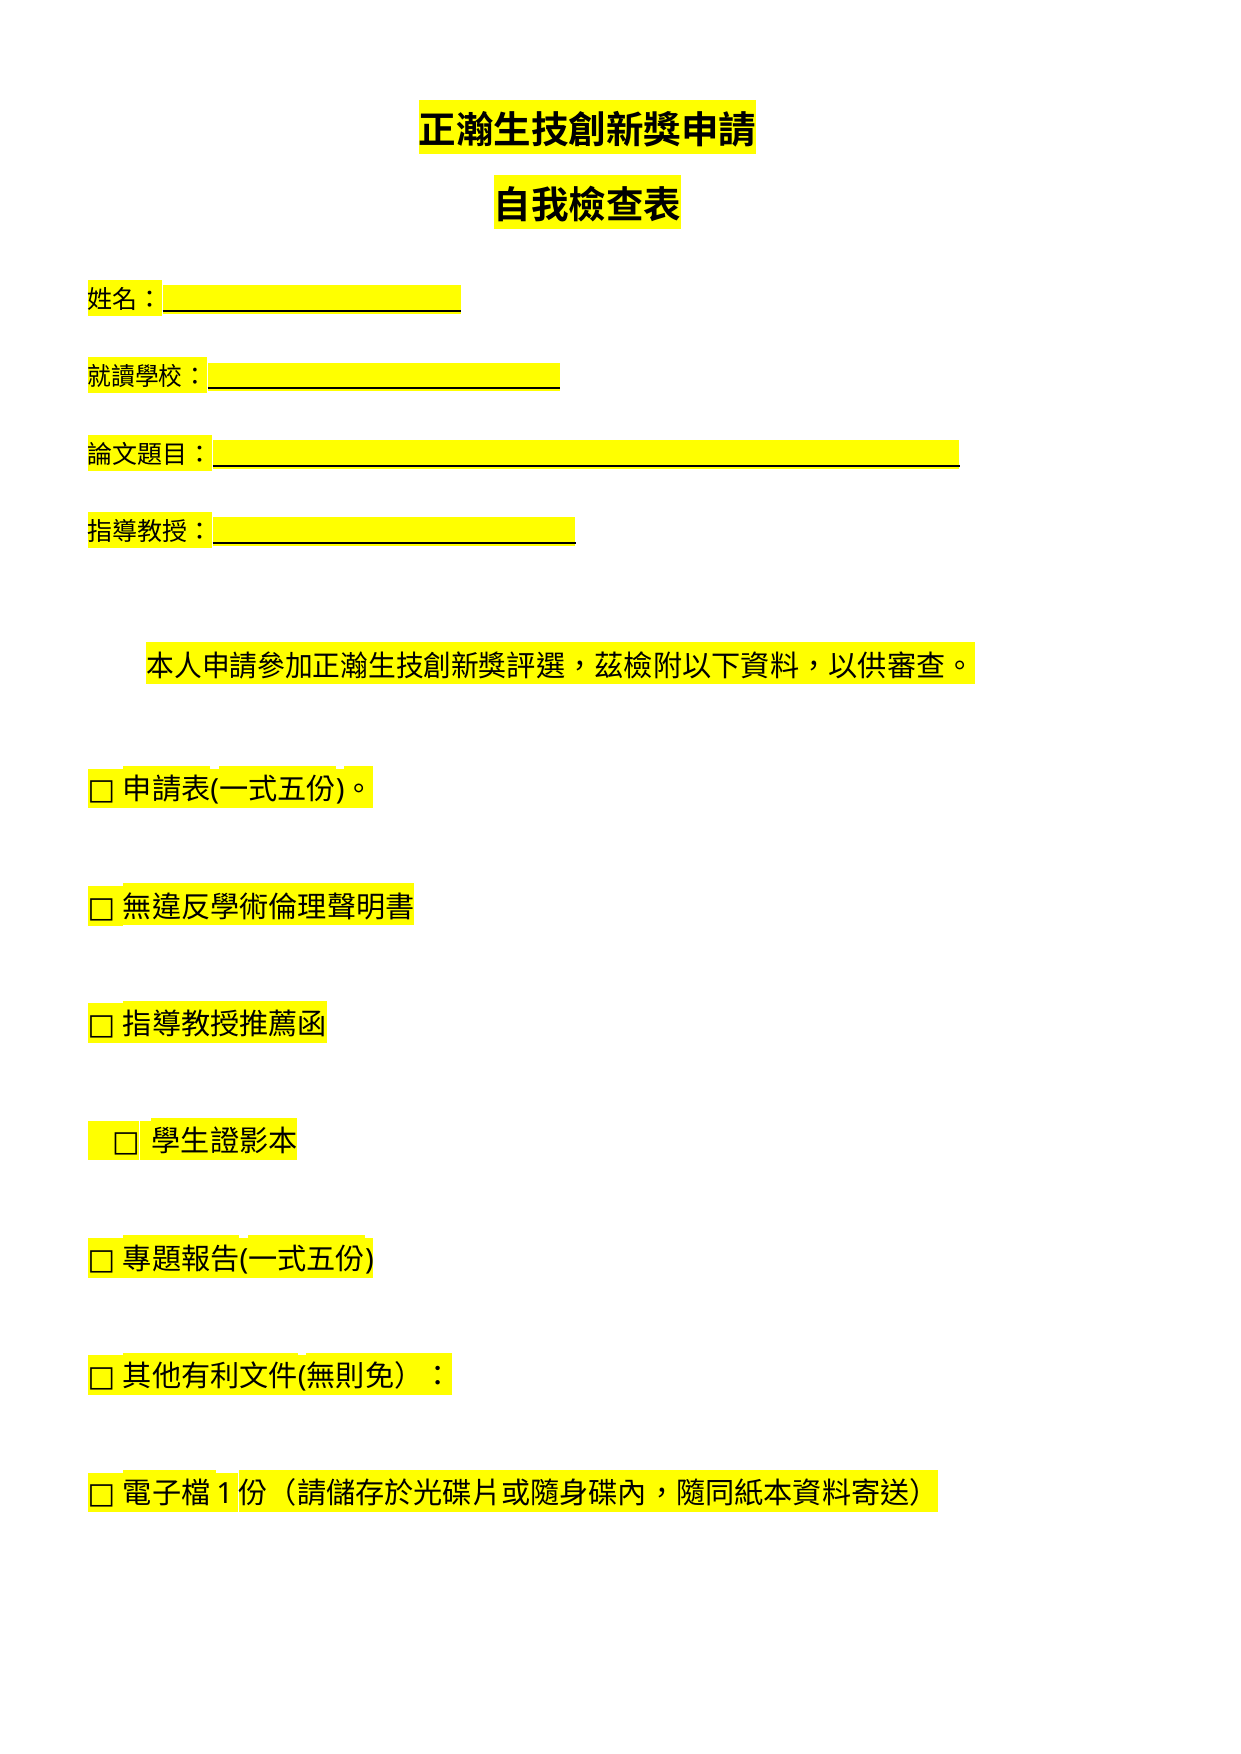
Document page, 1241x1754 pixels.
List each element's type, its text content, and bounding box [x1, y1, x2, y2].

text 自我檢查表 [75, 164, 1099, 239]
text □ 電子檔1份（請儲存於光碟片或隨身碟內，隨同紙本資料寄送） [87, 1454, 1165, 1529]
text 就讀學校 ： [87, 356, 1165, 394]
text □ 專題報告(一式五份) [87, 1219, 1165, 1294]
text □ 指導教授推薦函 [87, 984, 1165, 1059]
text □ 學生證影本 [87, 1102, 1165, 1177]
text □ 其他有利文件(無則免）： [87, 1336, 1165, 1411]
text 指導教授： [87, 511, 1165, 548]
text 本人申請參加正瀚生技創新獎評選，茲檢附以下資料，以供審查。 [87, 626, 1165, 701]
text □ 申請表(一式五份)。 [87, 749, 1165, 824]
text 正瀚生技創新獎申請 [75, 89, 1099, 164]
text □ 無違反學術倫理聲明書 [87, 867, 1165, 942]
text 姓名： [87, 279, 1165, 317]
text 論文題目： [87, 434, 1165, 471]
